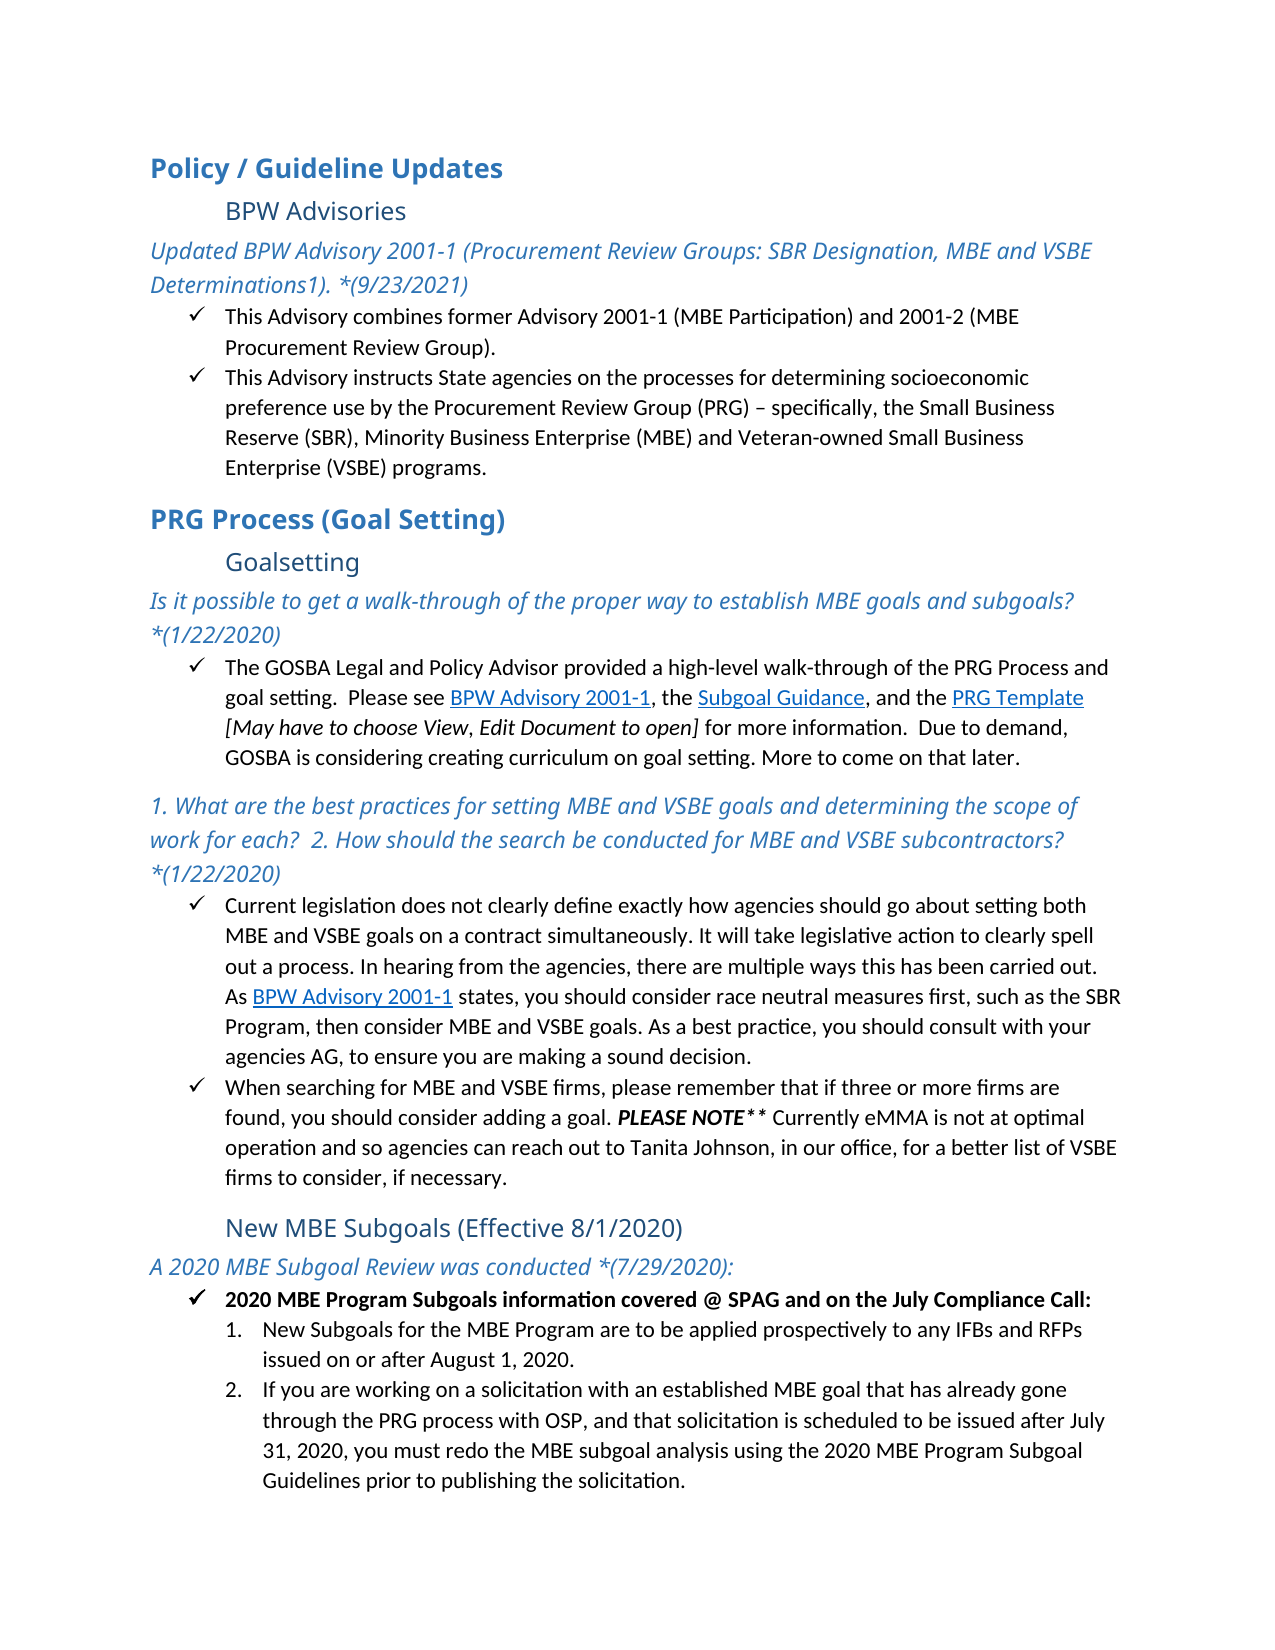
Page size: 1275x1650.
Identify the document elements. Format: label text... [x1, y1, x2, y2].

subtitle 1. What are the best practices for setting MBE and VSBE goals and determining the scope of work for each? 2. How should the search be conducted for MBE and VSBE subcontractors? *(1/22/2020) [150, 790, 1125, 889]
subtitle New MBE Subgoals (Effective 8/1/2020) [225, 1210, 1125, 1244]
subtitle Policy / Guideline Updates [150, 150, 1125, 187]
list 2020 MBE Program Subgoals information covered @ SPAG and on the July Compliance Call: [187, 1285, 1125, 1313]
subtitle A 2020 MBE Subgoal Review was conducted *(7/29/2020): [150, 1251, 1125, 1282]
subtitle Goalsetting [225, 544, 1125, 578]
subtitle Updated BPW Advisory 2001-1 (Procurement Review Groups: SBR Designation, MBE and VSBE Determinations1). *(9/23/2021) [150, 235, 1125, 300]
list The GOSBA Legal and Policy Advisor provided a high-level walk-through of the PRG Process and goal setting. Please see BPW Advisory 2001-1, the Subgoal Guidance, and the PRG Template [May have to choose View, Edit Document to open] for more information. Due to demand, GOSBA is considering creating curriculum on goal setting. More to come on that later. [187, 653, 1125, 771]
list This Advisory combines former Advisory 2001-1 (MBE Participation) and 2001-2 (MBE Procurement Review Group). [187, 302, 1125, 361]
list New Subgoals for the MBE Program are to be applied prospectively to any IFBs and RFPs issued on or after August 1, 2020. [225, 1315, 1125, 1373]
list If you are working on a solicitation with an established MBE goal that has already gone through the PRG process with OSP, and that solicitation is scheduled to be issued after July 31, 2020, you must redo the MBE subgoal analysis using the 2020 MBE Program Subgoal Guidelines prior to publishing the solicitation. [225, 1376, 1125, 1494]
subtitle BPW Advisories [225, 194, 1125, 228]
list Current legislation does not clearly define exactly how agencies should go about setting both MBE and VSBE goals on a contract simultaneously. It will take legislative action to clearly spell out a process. In hearing from the agencies, there are multiple ways this has been carried out. As BPW Advisory 2001-1 states, you should consider race neutral measures first, such as the SBR Program, then consider MBE and VSBE goals. As a best practice, you should consult with your agencies AG, to ensure you are making a sound decision. [187, 891, 1125, 1071]
list This Advisory instructs State agencies on the processes for determining socioeconomic preference use by the Procurement Review Group (PRG) – specifically, the Small Business Reserve (SBR), Minority Business Enterprise (MBE) and Veteran-owned Small Business Enterprise (VSBE) programs. [187, 363, 1125, 481]
list When searching for MBE and VSBE firms, please remember that if three or more firms are found, you should consider adding a goal. PLEASE NOTE** Currently eMMA is not at optimal operation and so agencies can reach out to Tanita Johnson, in our office, for a better list of VSBE firms to consider, if necessary. [187, 1073, 1125, 1191]
subtitle Is it possible to get a walk-through of the proper way to establish MBE goals and subgoals? *(1/22/2020) [150, 585, 1125, 650]
subtitle PRG Process (Goal Setting) [150, 500, 1125, 537]
